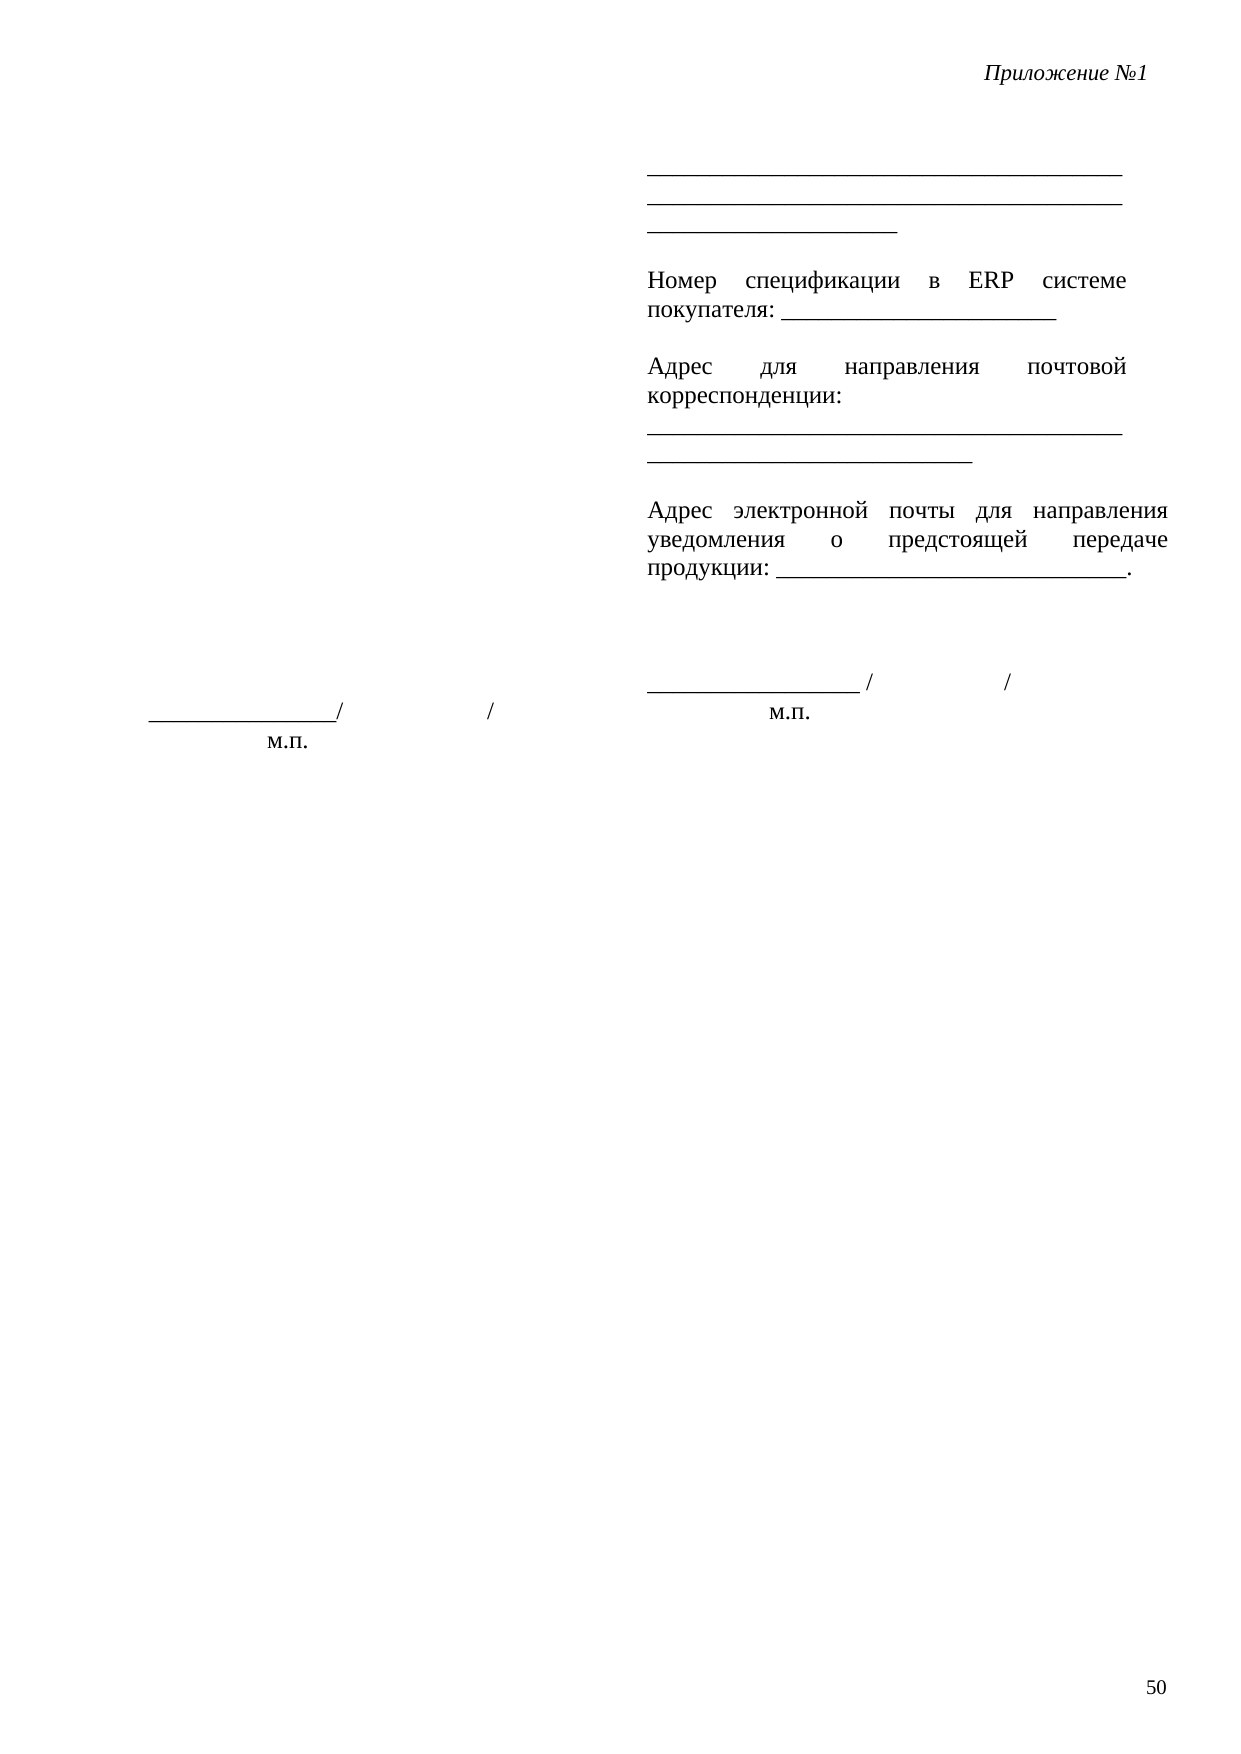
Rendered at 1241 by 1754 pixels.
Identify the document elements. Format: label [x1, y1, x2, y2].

table_header [636, 150, 1142, 754]
table_header [138, 150, 636, 754]
